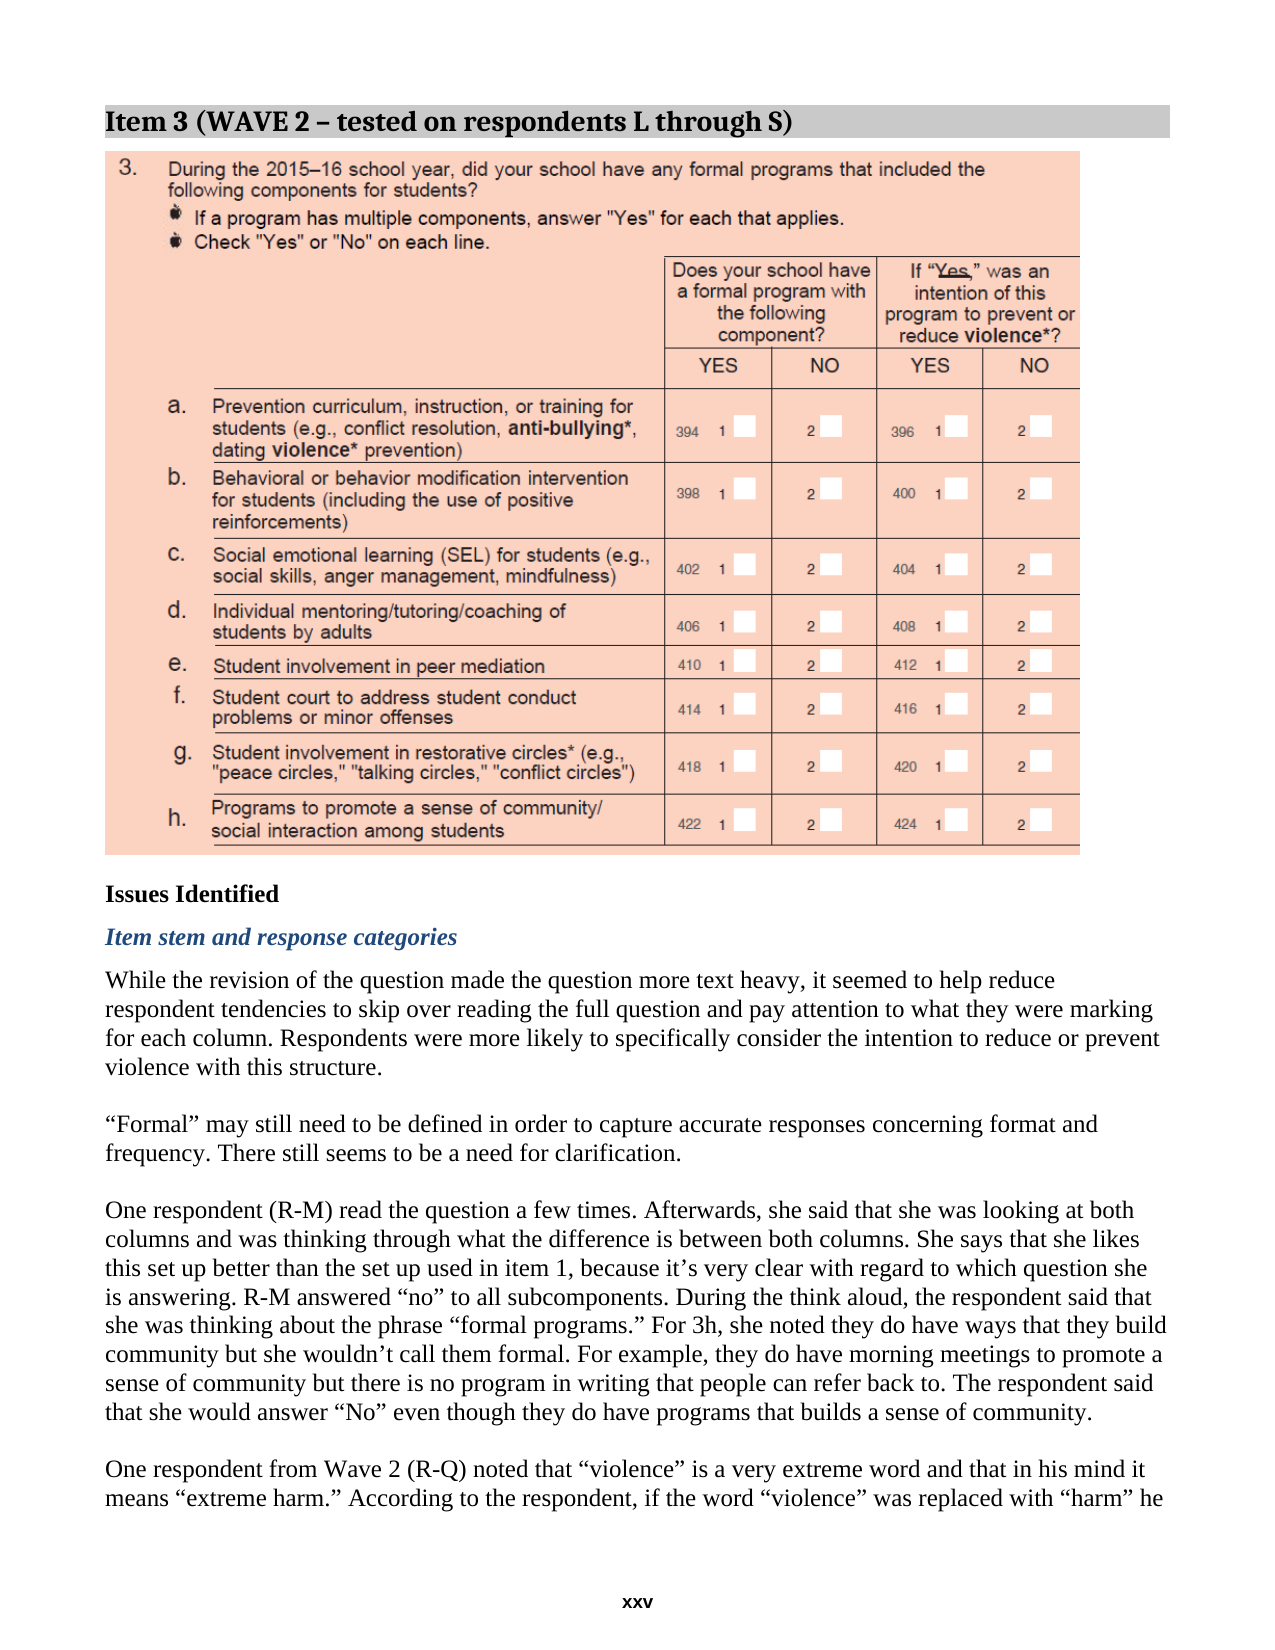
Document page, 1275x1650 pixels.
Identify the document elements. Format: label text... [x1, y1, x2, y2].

text “Formal” may still need to be defined in order to capture accurate responses concerning format and frequency. There still seems to be a need for clarification. [105, 1109, 1170, 1167]
picture [105, 151, 1080, 855]
subtitle Item 3 (WAVE 2 – tested on respondents L through S) [105, 105, 1170, 138]
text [105, 1454, 1170, 1512]
subtitle Issues Identified [105, 879, 1170, 908]
text One respondent (R-M) read the question a few times. Afterwards, she said that she was looking at both columns and was thinking through what the difference is between both columns. She says that she likes this set up better than the set up used in item 1, because it’s very clear with regard to which question she is answering. R-M answered “no” to all subcomponents. During the think aloud, the respondent said that she was thinking about the phrase “formal programs.” For 3h, she noted they do have ways that they build community but she wouldn’t call them formal. For example, they do have morning meetings to promote a sense of community but there is no program in writing that people can refer back to. The respondent said that she would answer “No” even though they do have programs that builds a sense of community. [105, 1196, 1170, 1426]
subtitle Item stem and response categories [105, 922, 1170, 951]
text While the revision of the question made the question more text heavy, it seemed to help reduce respondent tendencies to skip over reading the full question and pay attention to what they were marking for each column. Respondents were more likely to specifically consider the intention to reduce or prevent violence with this structure. [105, 966, 1170, 1081]
